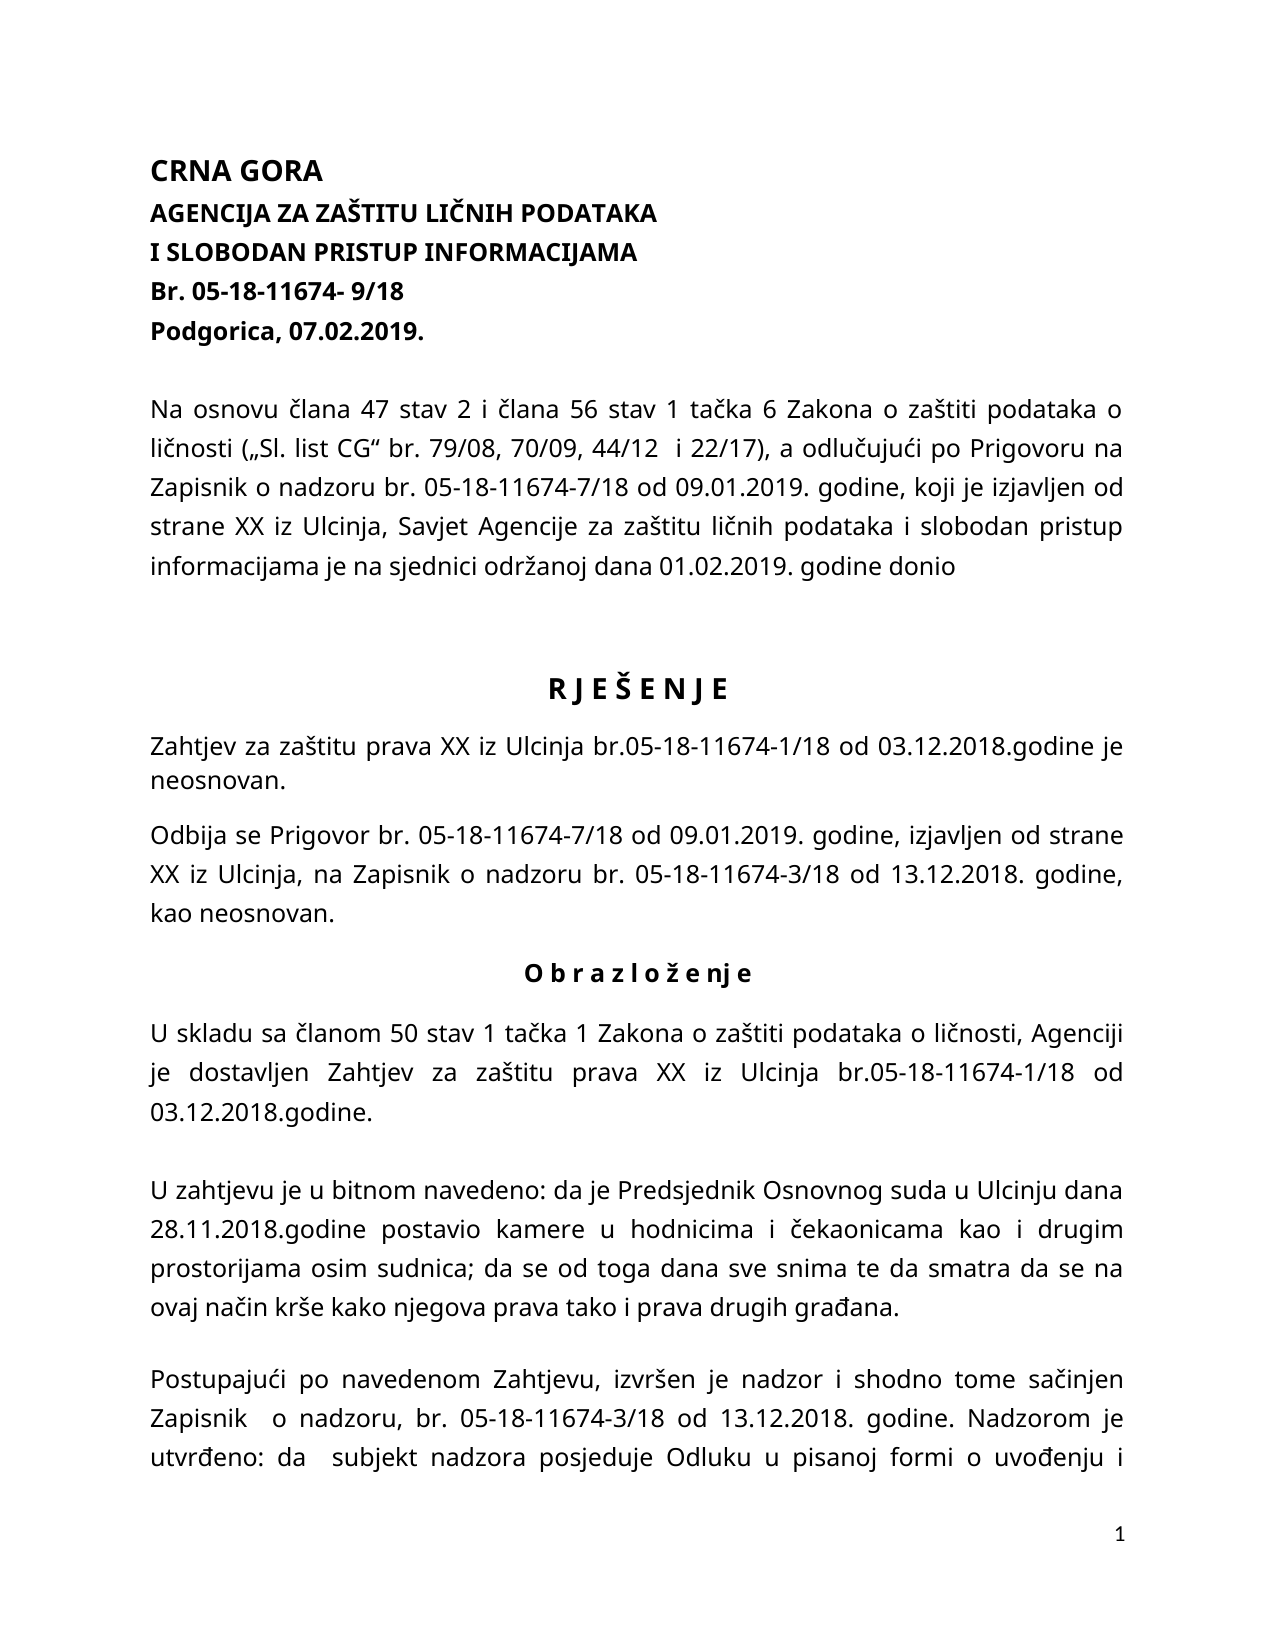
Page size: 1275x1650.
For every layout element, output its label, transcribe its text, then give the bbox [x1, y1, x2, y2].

text Odbija se Prigovor br. 05-18-11674-7/18 od 09.01.2019. godine, izjavljen od strane XX iz Ulcinja, na Zapisnik o nadzoru br. 05-18-11674-3/18 od 13.12.2018. godine, kao neosnovan. [150, 818, 1125, 930]
text CRNA GORA [150, 150, 1125, 190]
text Na osnovu člana 47 stav 2 i člana 56 stav 1 tačka 6 Zakona o zaštiti podataka o ličnosti („Sl. list CG“ br. 79/08, 70/09, 44/12 i 22/17), a odlučujući po Prigovoru na Zapisnik o nadzoru br. 05-18-11674-7/18 od 09.01.2019. godine, koji je izjavljen od strane XX iz Ulcinja, Savjet Agencije za zaštitu ličnih podataka i slobodan pristup informacijama je na sjednici održanoj dana 01.02.2019. godine donio [150, 391, 1125, 582]
text U skladu sa članom 50 stav 1 tačka 1 Zakona o zaštiti podataka o ličnosti, Agenciji je dostavljen Zahtjev za zaštitu prava XX iz Ulcinja br.05-18-11674-1/18 od 03.12.2018.godine. [150, 1016, 1125, 1128]
text Podgorica, 07.02.2019. [150, 313, 1125, 347]
text R J E Š E N J E [150, 668, 1125, 708]
text Br. 05-18-11674- 9/18 [150, 274, 1125, 308]
text U zahtjevu je u bitnom navedeno: da je Predsjednik Osnovnog suda u Ulcinju dana 28.11.2018.godine postavio kamere u hodnicima i čekaonicama kao i drugim prostorijama osim sudnica; da se od toga dana sve snima te da smatra da se na ovaj način krše kako njegova prava tako i prava drugih građana. [150, 1173, 1125, 1324]
text O b r a z l o ž e nj e [150, 956, 1125, 990]
text I SLOBODAN PRISTUP INFORMACIJAMA [150, 235, 1125, 269]
text AGENCIJA ZA ZAŠTITU LIČNIH PODATAKA [150, 196, 1125, 230]
text Zahtjev za zaštitu prava XX iz Ulcinja br.05-18-11674-1/18 od 03.12.2018.godine je neosnovan. [150, 729, 1125, 797]
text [150, 1361, 1125, 1474]
